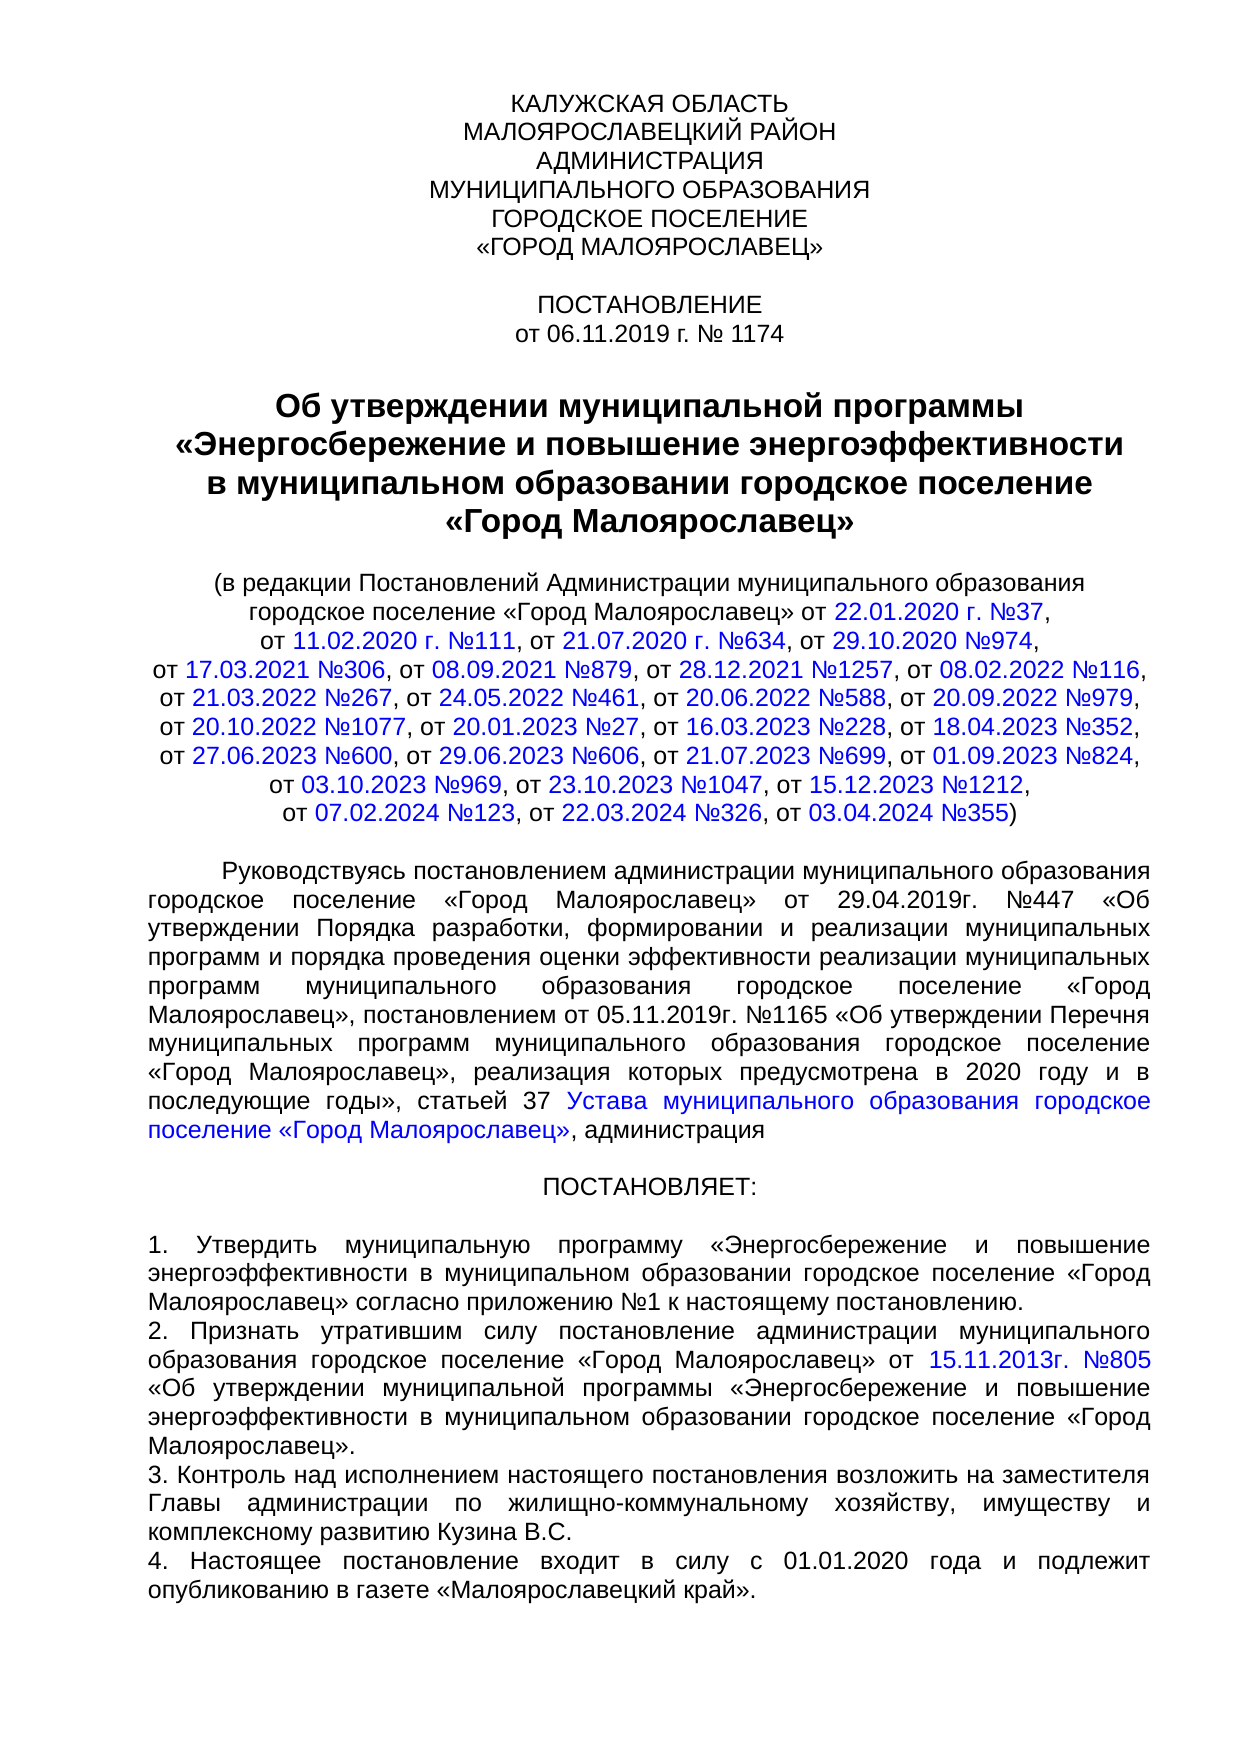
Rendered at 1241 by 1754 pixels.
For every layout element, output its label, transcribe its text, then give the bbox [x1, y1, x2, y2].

text Об утверждении муниципальной программы «Энергосбережение и повышение энергоэффективности [148, 386, 1152, 463]
text МАЛОЯРОСЛАВЕЦКИЙ РАЙОН [148, 117, 1152, 146]
text 2. Признать утратившим силу постановление администрации муниципального образования городское поселение «Город Малоярославец» от 15.11.2013г. №805 «Об утверждении муниципальной программы «Энергосбережение и повышение энергоэффективности в муниципальном образовании городское поселение «Город Малоярославец». [148, 1316, 1152, 1459]
text в муниципальном образовании городское поселение «Город Малоярославец» [148, 463, 1152, 539]
text МУНИЦИПАЛЬНОГО ОБРАЗОВАНИЯ [148, 175, 1152, 204]
text (в редакции Постановлений Администрации муниципального образования [148, 568, 1152, 597]
subtitle АДМИНИСТРАЦИЯ [148, 146, 1152, 175]
text 4. Настоящее постановление входит в силу с 01.01.2020 года и подлежит опубликованию в газете «Малоярославецкий край». [148, 1546, 1152, 1603]
text 3. Контроль над исполнением настоящего постановления возложить на заместителя Главы администрации по жилищно-коммунальному хозяйству, имуществу и комплексному развитию Кузина В.С. [148, 1459, 1152, 1546]
text КАЛУЖСКАЯ ОБЛАСТЬ [148, 89, 1152, 117]
text от 06.11.2019 г. № 1174 [148, 319, 1152, 347]
text 1. Утвердить муниципальную программу «Энергосбережение и повышение энергоэффективности в муниципальном образовании городское поселение «Город Малоярославец» согласно приложению №1 к настоящему постановлению. [148, 1229, 1152, 1316]
subtitle «ГОРОД МАЛОЯРОСЛАВЕЦ» [148, 232, 1152, 261]
text Руководствуясь постановлением администрации муниципального образования городское поселение «Город Малоярославец» от 29.04.2019г. №447 «Об утверждении Порядка разработки, формировании и реализации муниципальных программ и порядка проведения оценки эффективности реализации муниципальных программ муниципального образования городское поселение «Город Малоярославец», постановлением от 05.11.2019г. №1165 «Об утверждении Перечня муниципальных программ муниципального образования городское поселение «Город Малоярославец», реализация которых предусмотрена в 2020 году и в последующие годы», статьей 37 Устава муниципального образования городское поселение «Город Малоярославец», администрация [148, 856, 1152, 1143]
text ПОСТАНОВЛЕНИЕ [148, 290, 1152, 319]
text ПОСТАНОВЛЯЕТ: [148, 1172, 1152, 1201]
text ГОРОДСКОЕ ПОСЕЛЕНИЕ [148, 204, 1152, 232]
text городское поселение «Город Малоярославец» от 22.01.2020 г. №37, от 11.02.2020 г. №111, от 21.07.2020 г. №634, от 29.10.2020 №974, от 17.03.2021 №306, от 08.09.2021 №879, от 28.12.2021 №1257, от 08.02.2022 №116, от 21.03.2022 №267, от 24.05.2022 №461, от 20.06.2022 №588, от 20.09.2022 №979, от 20.10.2022 №1077, от 20.01.2023 №27, от 16.03.2023 №228, от 18.04.2023 №352, от 27.06.2023 №600, от 29.06.2023 №606, от 21.07.2023 №699, от 01.09.2023 №824, от 03.10.2023 №969, от 23.10.2023 №1047, от 15.12.2023 №1212, от 07.02.2024 №123, от 22.03.2024 №326, от 03.04.2024 №355) [148, 597, 1152, 827]
